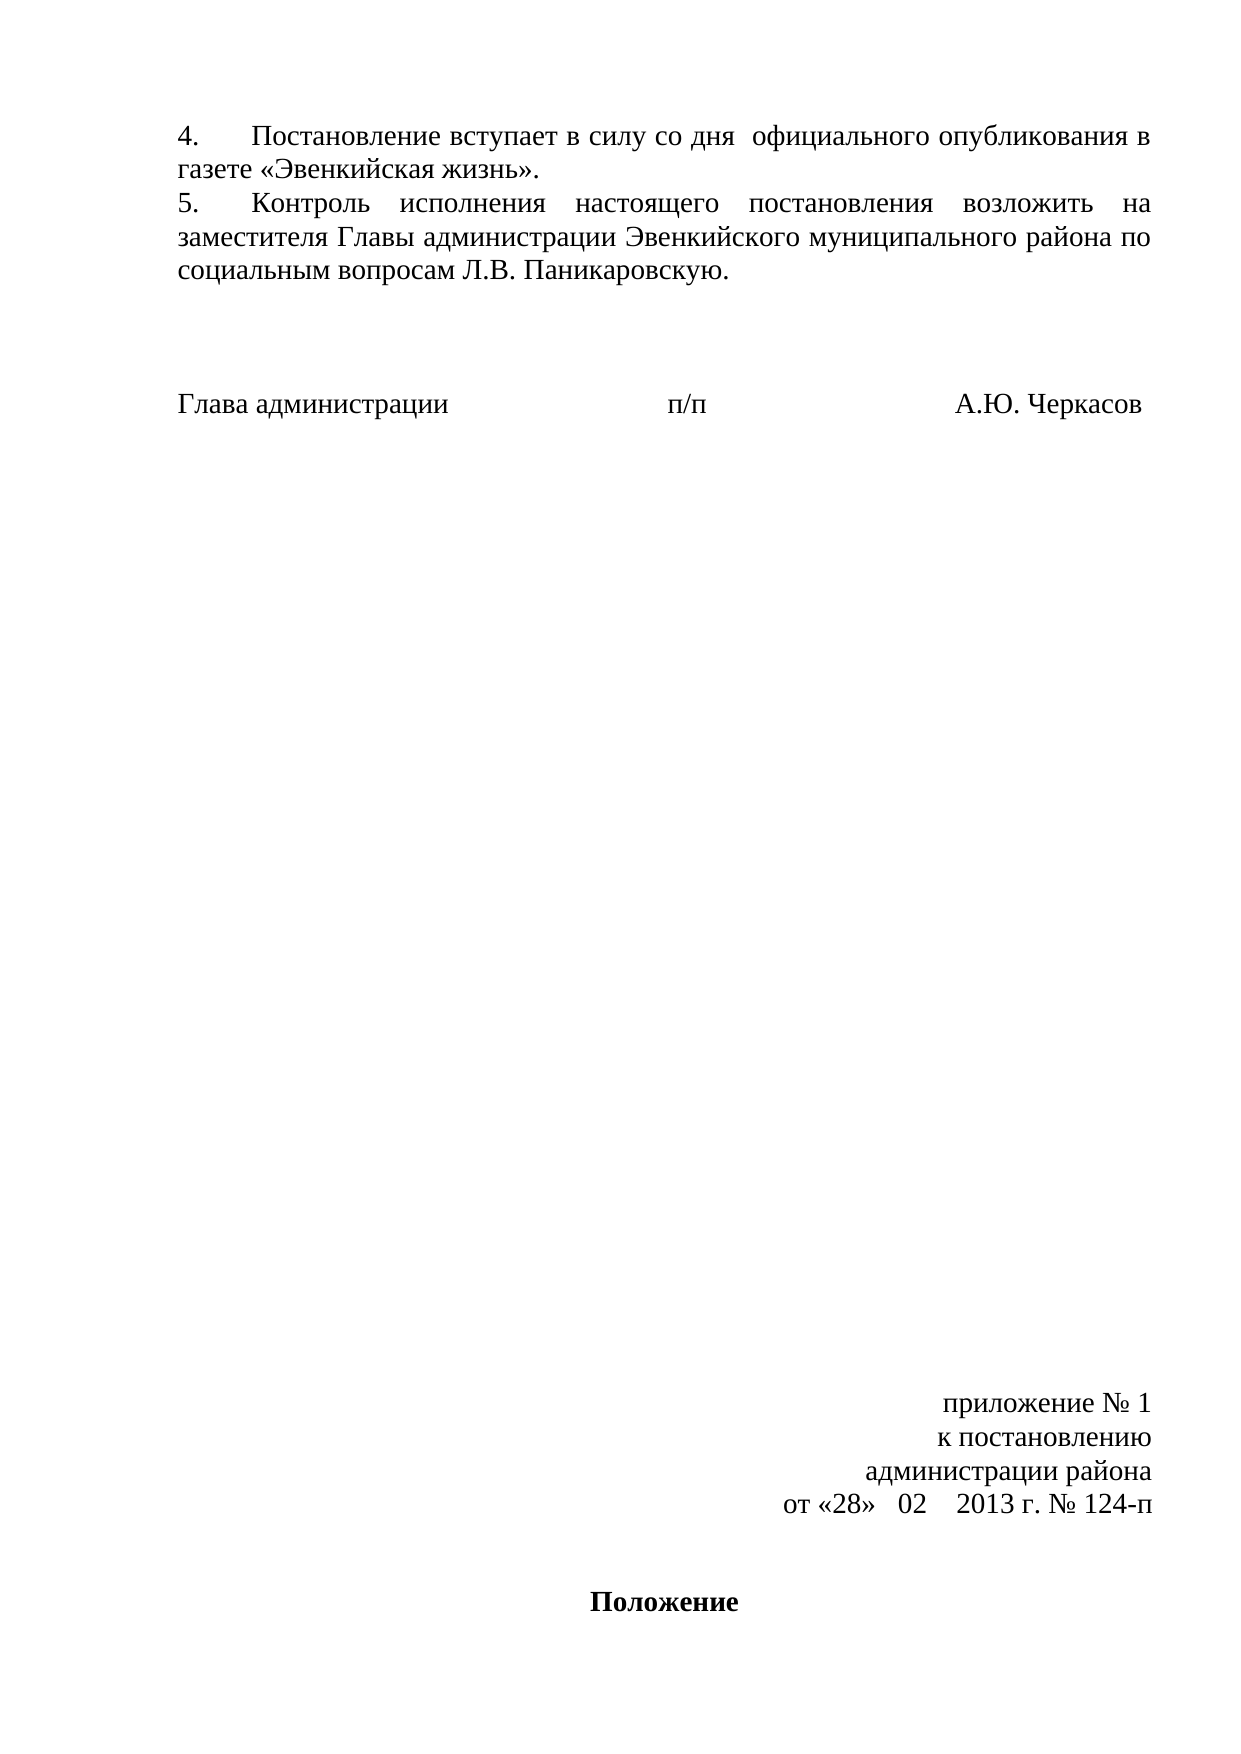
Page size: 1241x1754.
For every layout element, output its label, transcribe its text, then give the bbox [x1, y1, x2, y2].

text 5. Контроль исполнения настоящего постановления возложить на заместителя Главы администрации Эвенкийского муниципального района по социальным вопросам Л.В. Паникаровскую. [177, 185, 1152, 286]
text к постановлению [477, 1419, 1152, 1453]
text Положение [177, 1584, 1152, 1618]
text администрации района [477, 1453, 1152, 1486]
text 4. Постановление вступает в силу со дня официального опубликования в газете «Эвенкийская жизнь». [177, 118, 1152, 185]
text от «28» 02 2013 г. № 124-п [177, 1486, 1152, 1520]
text Глава администрации п/п А.Ю. Черкасов [177, 386, 1152, 420]
text приложение № 1 [177, 1386, 1152, 1419]
